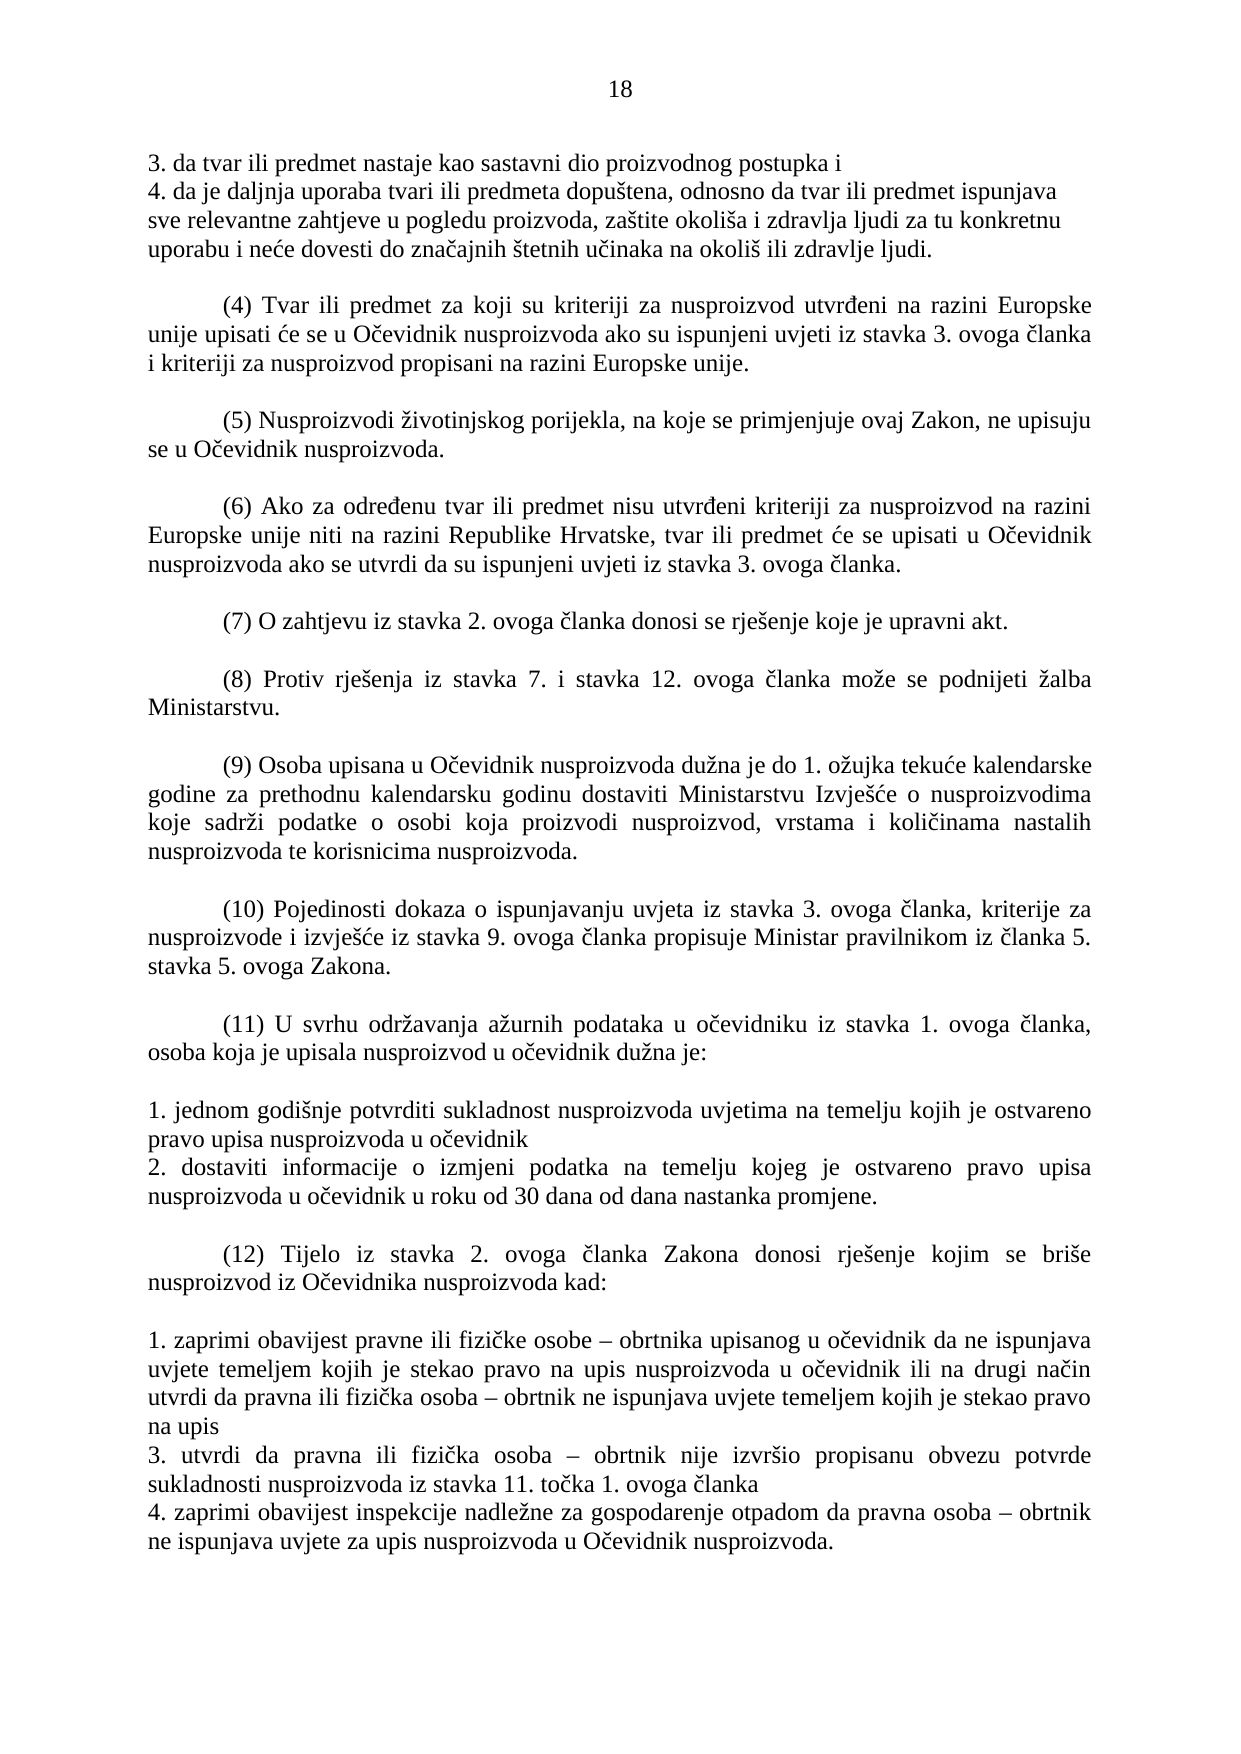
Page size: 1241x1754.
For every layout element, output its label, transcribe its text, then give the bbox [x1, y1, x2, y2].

text 4. da je daljnja uporaba tvari ili predmeta dopuštena, odnosno da tvar ili predmet ispunjava sve relevantne zahtjeve u pogledu proizvoda, zaštite okoliša i zdravlja ljudi za tu konkretnu uporabu i neće dovesti do značajnih štetnih učinaka na okoliš ili zdravlje ljudi. [148, 176, 1093, 263]
text 2. dostaviti informacije o izmjeni podatka na temelju kojeg je ostvareno pravo upisa nusproizvoda u očevidnik u roku od 30 dana od dana nastanka promjene. [148, 1152, 1093, 1210]
text 1. jednom godišnje potvrditi sukladnost nusproizvoda uvjetima na temelju kojih je ostvareno pravo upisa nusproizvoda u očevidnik [148, 1095, 1093, 1152]
text 3. da tvar ili predmet nastaje kao sastavni dio proizvodnog postupka i [148, 148, 1093, 176]
text (6) Ako za određenu tvar ili predmet nisu utvrđeni kriteriji za nusproizvod na razini Europske unije niti na razini Republike Hrvatske, tvar ili predmet će se upisati u Očevidnik nusproizvoda ako se utvrdi da su ispunjeni uvjeti iz stavka 3. ovoga članka. [148, 491, 1093, 577]
text 4. zaprimi obavijest inspekcije nadležne za gospodarenje otpadom da pravna osoba – obrtnik ne ispunjava uvjete za upis nusproizvoda u Očevidnik nusproizvoda. [148, 1497, 1093, 1555]
text (12) Tijelo iz stavka 2. ovoga članka Zakona donosi rješenje kojim se briše nusproizvod iz Očevidnika nusproizvoda kad: [148, 1239, 1093, 1296]
text (7) O zahtjevu iz stavka 2. ovoga članka donosi se rješenje koje je upravni akt. [148, 606, 1093, 635]
text (5) Nusproizvodi životinjskog porijekla, na koje se primjenjuje ovaj Zakon, ne upisuju se u Očevidnik nusproizvoda. [148, 405, 1093, 462]
text (11) U svrhu održavanja ažurnih podataka u očevidniku iz stavka 1. ovoga članka, osoba koja je upisala nusproizvod u očevidnik dužna je: [148, 1009, 1093, 1066]
text 1. zaprimi obavijest pravne ili fizičke osobe – obrtnika upisanog u očevidnik da ne ispunjava uvjete temeljem kojih je stekao pravo na upis nusproizvoda u očevidnik ili na drugi način utvrdi da pravna ili fizička osoba – obrtnik ne ispunjava uvjete temeljem kojih je stekao pravo na upis [148, 1325, 1093, 1440]
text (4) Tvar ili predmet za koji su kriteriji za nusproizvod utvrđeni na razini Europske unije upisati će se u Očevidnik nusproizvoda ako su ispunjeni uvjeti iz stavka 3. ovoga članka i kriteriji za nusproizvod propisani na razini Europske unije. [148, 291, 1093, 377]
text (9) Osoba upisana u Očevidnik nusproizvoda dužna je do 1. ožujka tekuće kalendarske godine za prethodnu kalendarsku godinu dostaviti Ministarstvu Izvješće o nusproizvodima koje sadrži podatke o osobi koja proizvodi nusproizvod, vrstama i količinama nastalih nusproizvoda te korisnicima nusproizvoda. [148, 750, 1093, 865]
text (10) Pojedinosti dokaza o ispunjavanju uvjeta iz stavka 3. ovoga članka, kriterije za nusproizvode i izvješće iz stavka 9. ovoga članka propisuje Ministar pravilnikom iz članka 5. stavka 5. ovoga Zakona. [148, 894, 1093, 980]
text (8) Protiv rješenja iz stavka 7. i stavka 12. ovoga članka može se podnijeti žalba Ministarstvu. [148, 664, 1093, 721]
text 3. utvrdi da pravna ili fizička osoba – obrtnik nije izvršio propisanu obvezu potvrde sukladnosti nusproizvoda iz stavka 11. točka 1. ovoga članka [148, 1440, 1093, 1497]
